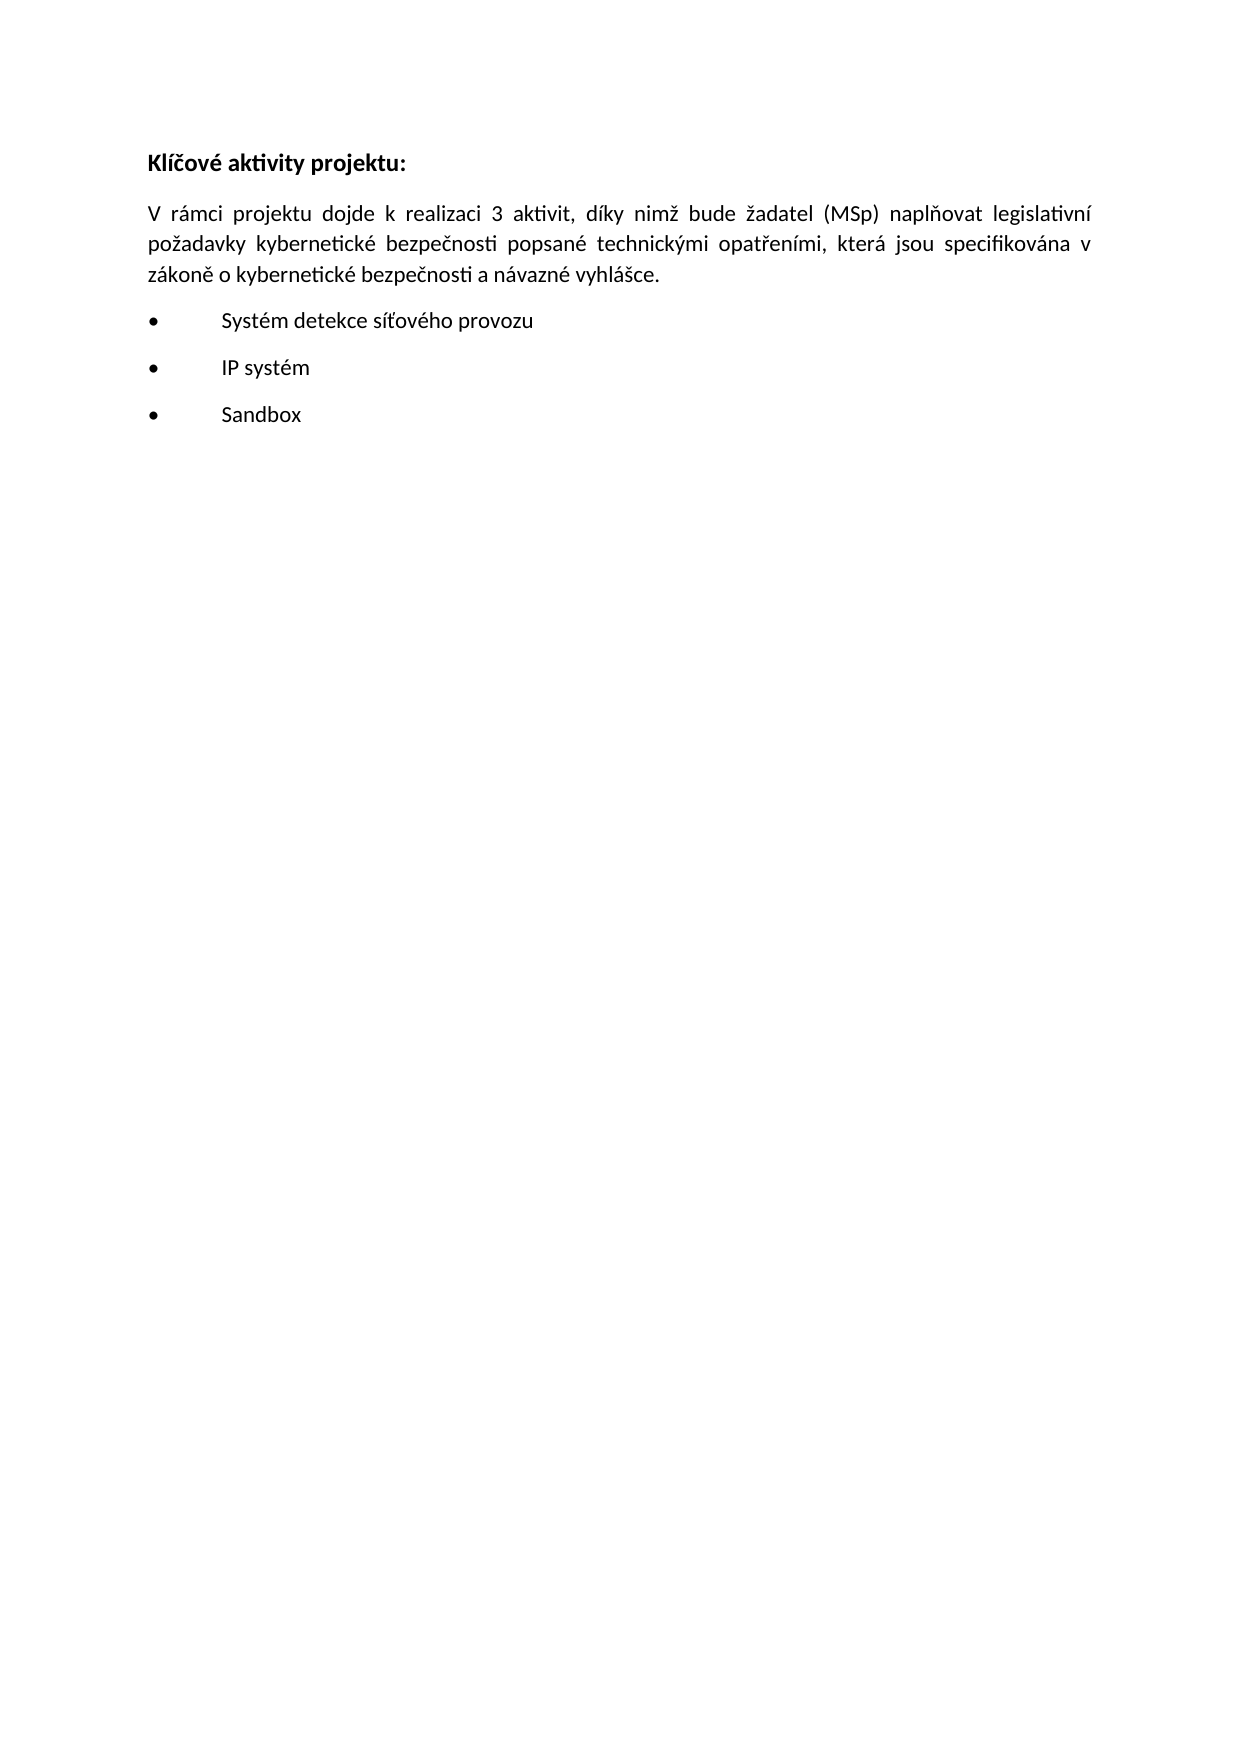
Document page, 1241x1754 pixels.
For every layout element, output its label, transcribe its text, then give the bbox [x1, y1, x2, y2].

text V rámci projektu dojde k realizaci 3 aktivit, díky nimž bude žadatel (MSp) naplňovat legislativní požadavky kybernetické bezpečnosti popsané technickými opatřeními, která jsou specifikována v zákoně o kybernetické bezpečnosti a návazné vyhlášce. [148, 199, 1093, 288]
text • Systém detekce síťového provozu [148, 307, 1093, 334]
text • Sandbox [148, 400, 1093, 428]
text • IP systém [148, 353, 1093, 381]
text Klíčové aktivity projektu: [148, 148, 1093, 178]
